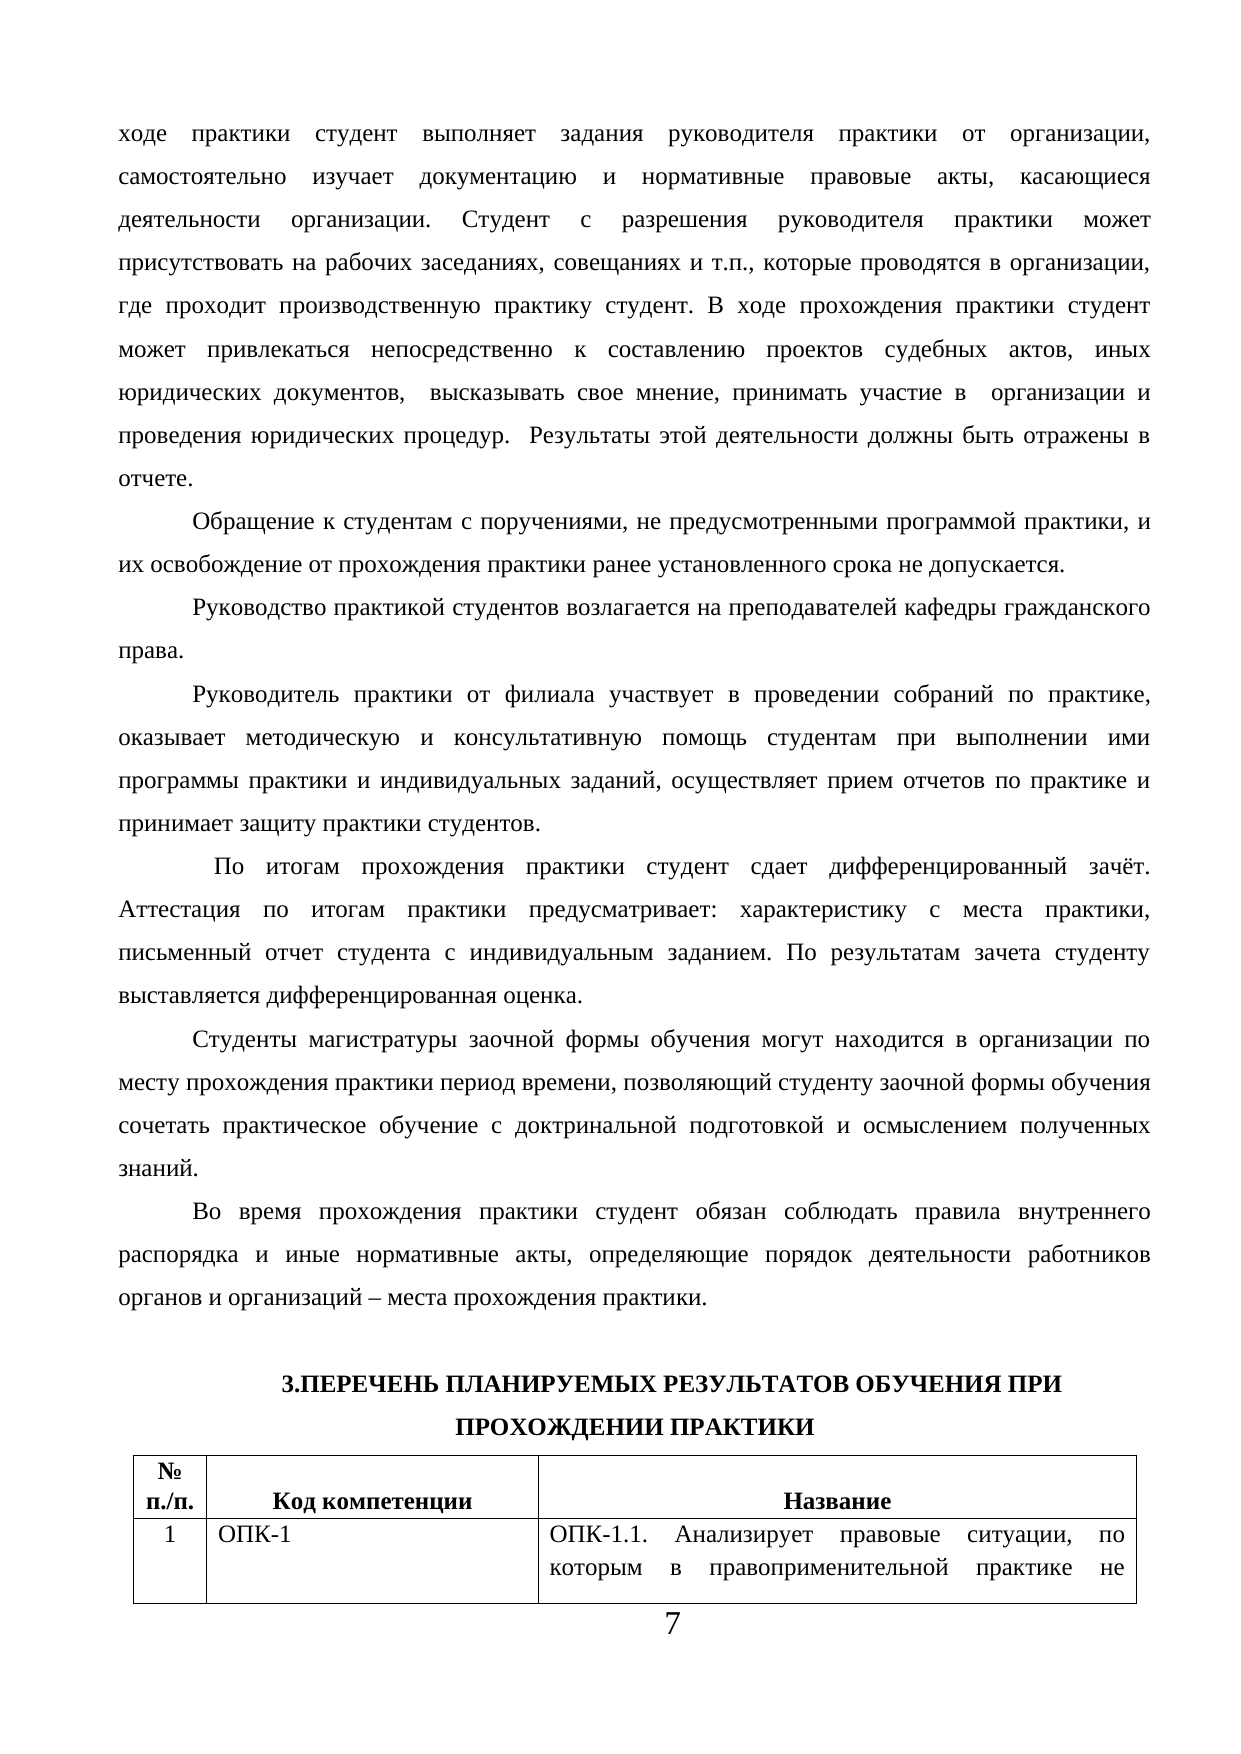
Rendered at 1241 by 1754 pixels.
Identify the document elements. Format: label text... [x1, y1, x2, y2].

text Во время прохождения практики студент обязан соблюдать правила внутреннего распорядка и иные нормативные акты, определяющие порядок деятельности работников органов и организаций – места прохождения практики. [118, 1196, 1152, 1311]
table_header № п./п. [134, 1456, 206, 1518]
text Студенты магистратуры заочной формы обучения могут находится в организации по месту прохождения практики период времени, позволяющий студенту заочной формы обучения сочетать практическое обучение с доктринальной подготовкой и осмыслением полученных знаний. [118, 1024, 1152, 1182]
text По итогам прохождения практики студент сдает дифференцированный зачёт. Аттестация по итогам практики предусматривает: характеристику с места практики, письменный отчет студента с индивидуальным заданием. По результатам зачета студенту выставляется дифференцированная оценка. [118, 851, 1152, 1009]
text Руководитель практики от филиала участвует в проведении собраний по практике, оказывает методическую и консультативную помощь студентам при выполнении ими программы практики и индивидуальных заданий, осуществляет прием отчетов по практике и принимает защиту практики студентов. [118, 679, 1152, 837]
table_header Название [539, 1456, 1136, 1518]
text Обращение к студентам с поручениями, не предусмотренными программой практики, и их освобождение от прохождения практики ранее установленного срока не допускается. [118, 506, 1152, 578]
table_cell 1 [134, 1519, 206, 1602]
text Руководство практикой студентов возлагается на преподавателей кафедры гражданского права. [118, 592, 1152, 664]
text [118, 118, 1152, 492]
table_cell ОПК-1 [207, 1519, 538, 1602]
table_header Код компетенции [207, 1456, 538, 1518]
text 3.ПЕРЕЧЕНЬ ПЛАНИРУЕМЫХ РЕЗУЛЬТАТОВ ОБУЧЕНИЯ ПРИ ПРОХОЖДЕНИИ ПРАКТИКИ [118, 1369, 1152, 1441]
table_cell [539, 1519, 1136, 1602]
